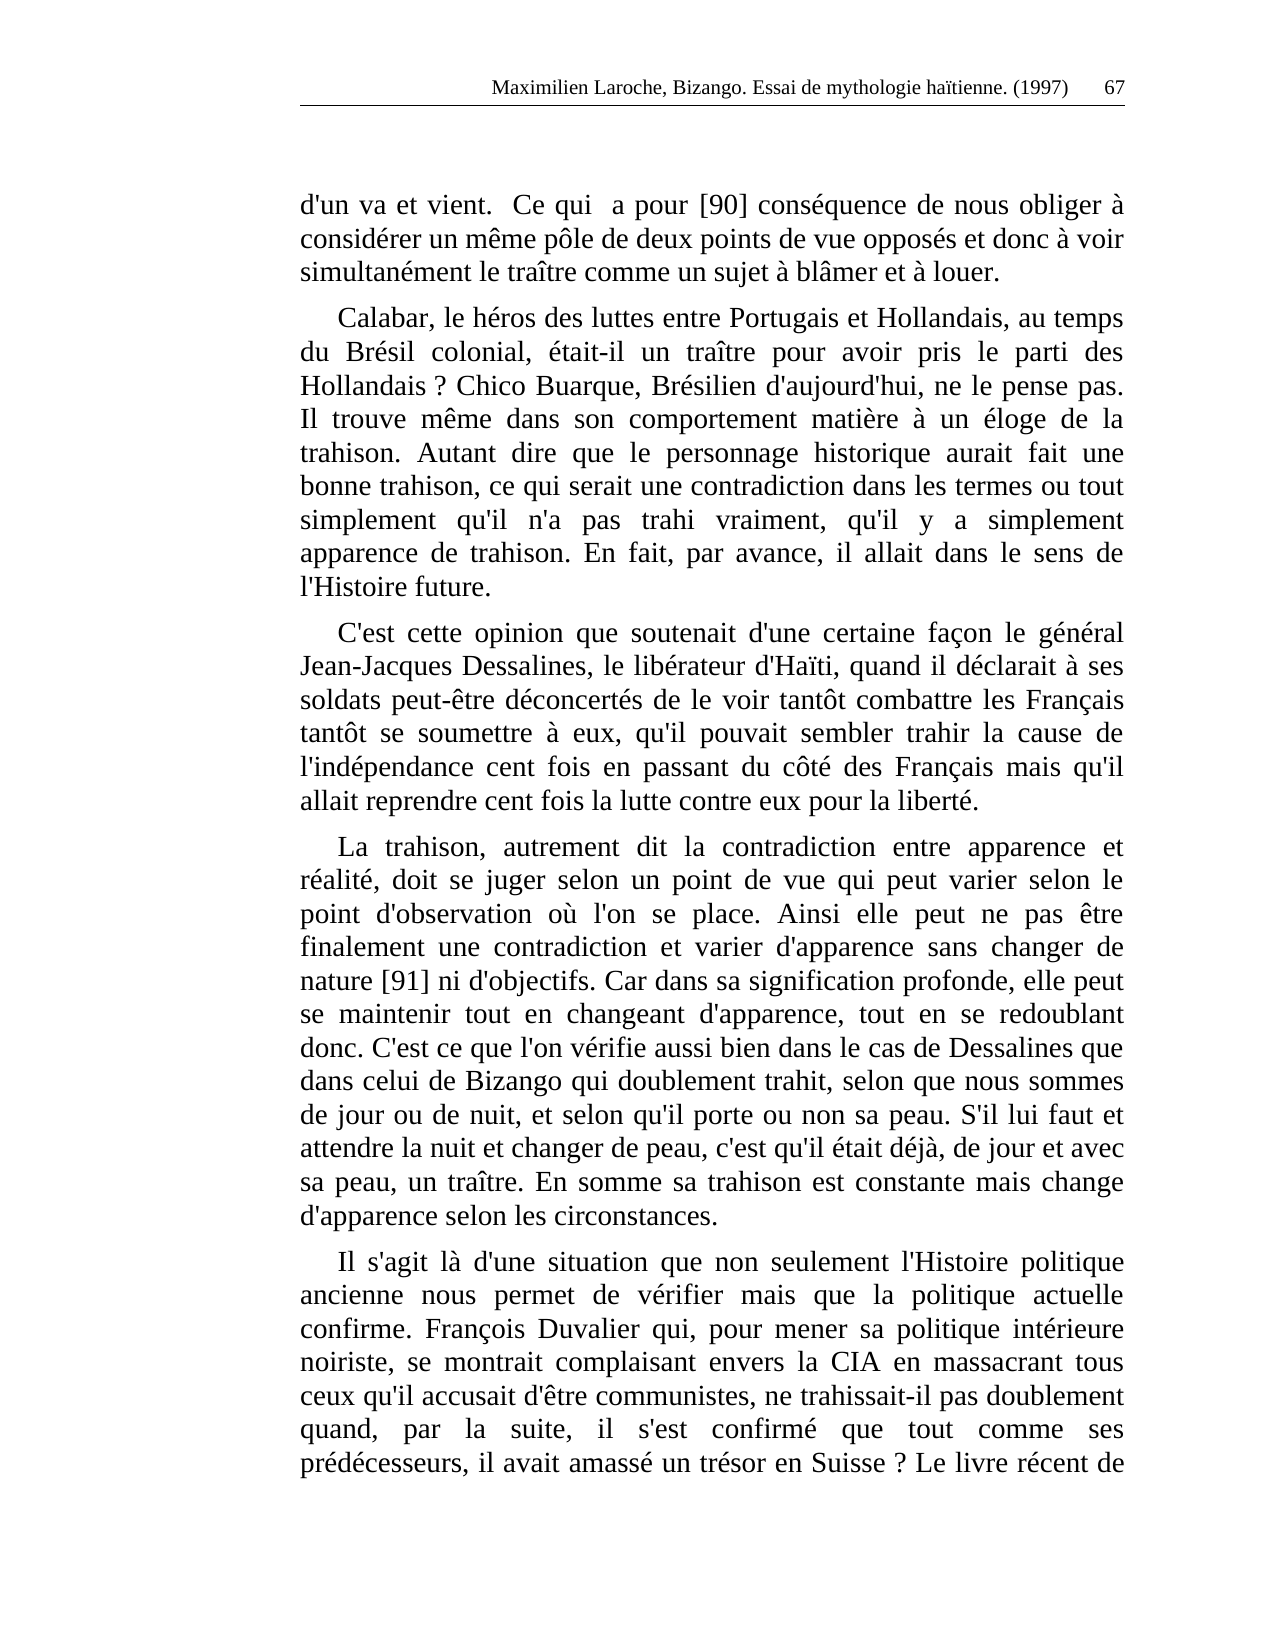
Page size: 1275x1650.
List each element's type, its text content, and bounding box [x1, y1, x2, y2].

text Calabar, le héros des luttes entre Portugais et Hollandais, au temps du Brésil colonial, était-il un traître pour avoir pris le parti des Hollandais ? Chico Buarque, Brésilien d'aujourd'hui, ne le pense pas. Il trouve même dans son comportement matière à un éloge de la trahison. Autant dire que le personnage historique aurait fait une bonne trahison, ce qui serait une contradiction dans les termes ou tout simplement qu'il n'a pas trahi vraiment, qu'il y a simplement apparence de trahison. En fait, par avance, il allait dans le sens de l'Histoire future. [300, 301, 1125, 602]
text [300, 187, 1125, 288]
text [300, 1244, 1125, 1478]
text C'est cette opinion que soutenait d'une certaine façon le général Jean-Jacques Dessalines, le libérateur d'Haïti, quand il déclarait à ses soldats peut-être déconcertés de le voir tantôt combattre les Français tantôt se soumettre à eux, qu'il pouvait sembler trahir la cause de l'indépendance cent fois en passant du côté des Français mais qu'il allait reprendre cent fois la lutte contre eux pour la liberté. [300, 615, 1125, 816]
text La trahison, autrement dit la contradiction entre apparence et réalité, doit se juger selon un point de vue qui peut varier selon le point d'observation où l'on se place. Ainsi elle peut ne pas être finalement une contradiction et varier d'apparence sans changer de nature [91] ni d'objectifs. Car dans sa signification profonde, elle peut se maintenir tout en changeant d'apparence, tout en se redoublant donc. C'est ce que l'on vérifie aussi bien dans le cas de Dessalines que dans celui de Bizango qui doublement trahit, selon que nous sommes de jour ou de nuit, et selon qu'il porte ou non sa peau. S'il lui faut et attendre la nuit et changer de peau, c'est qu'il était déjà, de jour et avec sa peau, un traître. En somme sa trahison est constante mais change d'apparence selon les circonstances. [300, 829, 1125, 1231]
